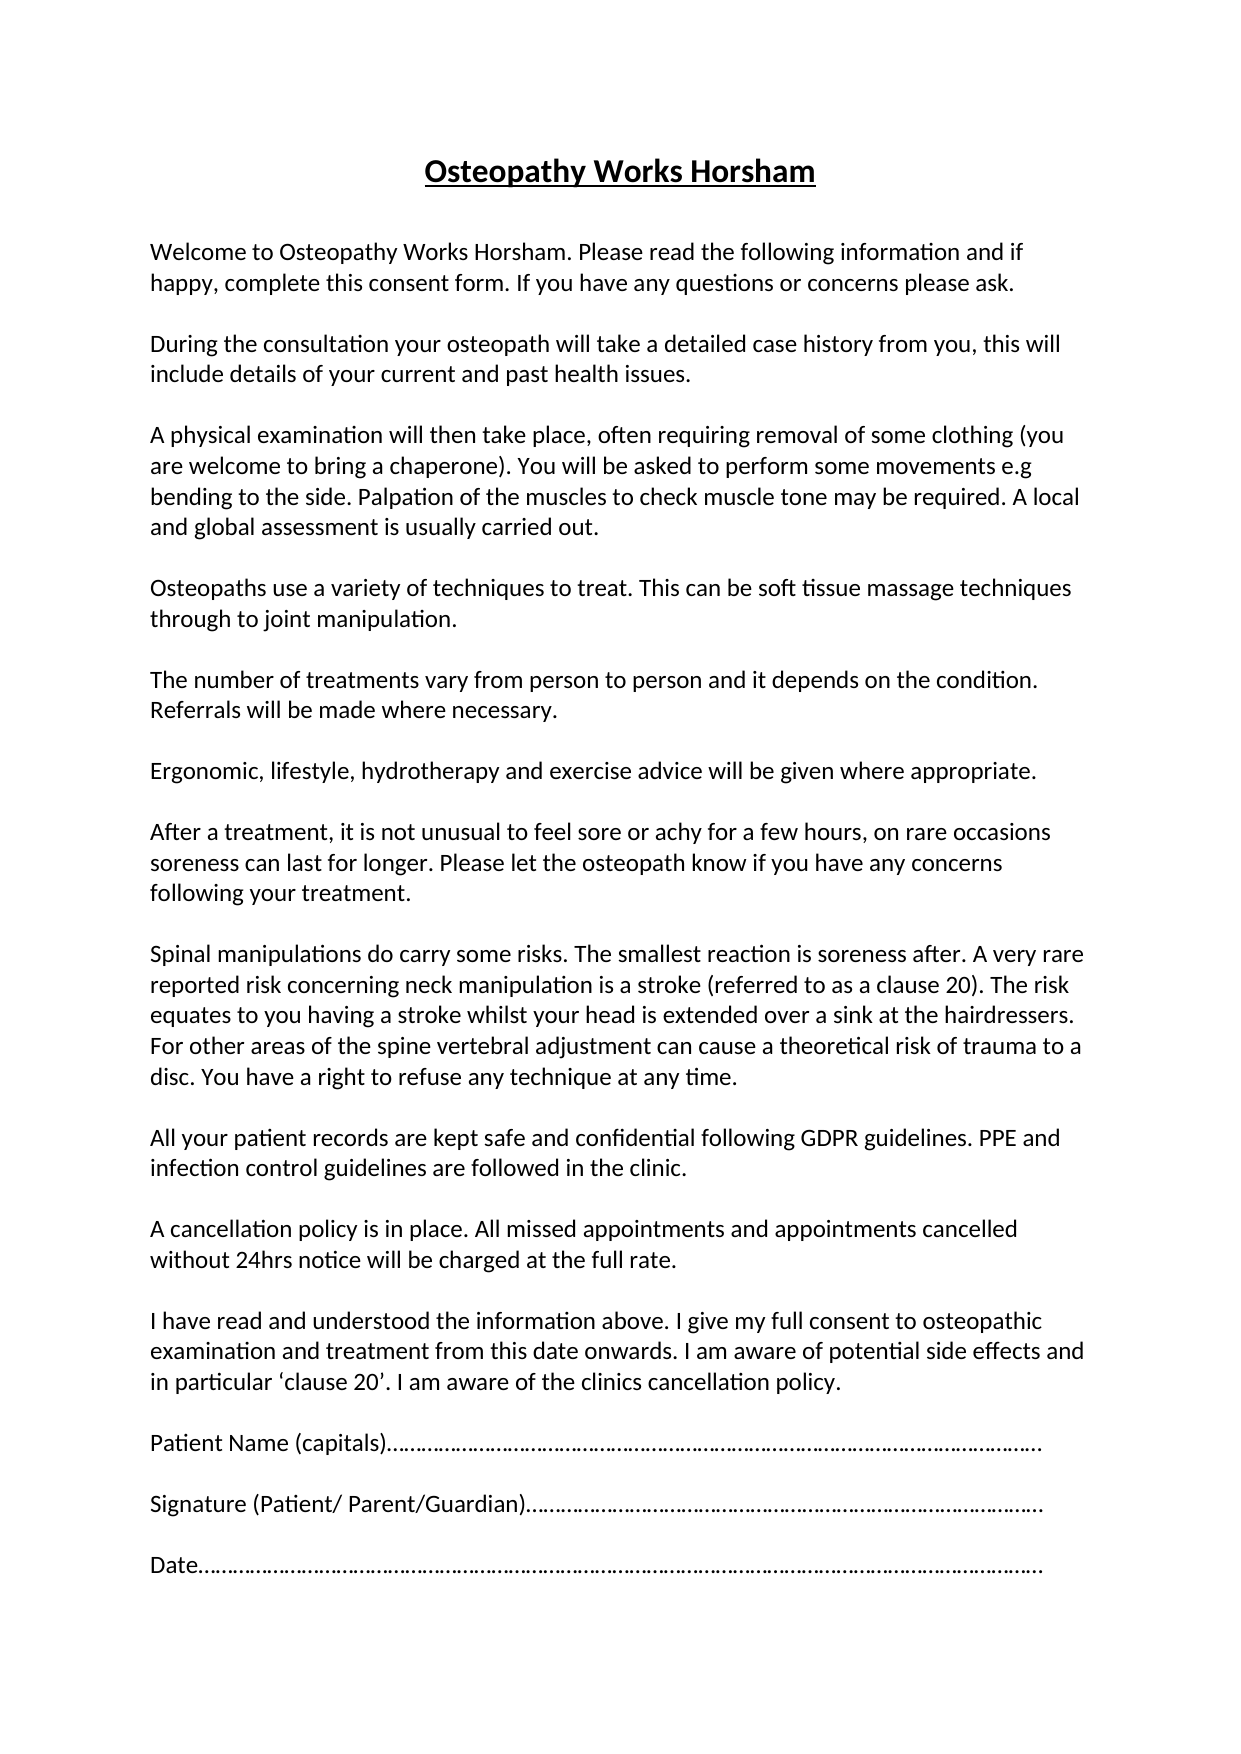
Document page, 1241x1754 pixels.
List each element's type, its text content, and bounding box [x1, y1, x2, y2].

text After a treatment, it is not unusual to feel sore or achy for a few hours, on rare occasions soreness can last for longer. Please let the osteopath know if you have any concerns following your treatment. [150, 816, 1090, 908]
text Date………………………………………………………………………………………………………………………………… [150, 1549, 1090, 1579]
text Welcome to Osteopathy Works Horsham. Please read the following information and if happy, complete this consent form. If you have any questions or concerns please ask. [150, 237, 1090, 298]
text Osteopaths use a variety of techniques to treat. This can be soft tissue massage techniques through to joint manipulation. [150, 572, 1090, 633]
text During the consultation your osteopath will take a detailed case history from you, this will include details of your current and past health issues. [150, 328, 1090, 389]
text I have read and understood the information above. I give my full consent to osteopathic examination and treatment from this date onwards. I am aware of potential side effects and in particular ‘clause 20’. I am aware of the clinics cancellation policy. [150, 1305, 1090, 1396]
text A cancellation policy is in place. All missed appointments and appointments cancelled without 24hrs notice will be charged at the full rate. [150, 1213, 1090, 1274]
text The number of treatments vary from person to person and it depends on the condition. Referrals will be made where necessary. [150, 664, 1090, 725]
text A physical examination will then take place, often requiring removal of some clothing (you are welcome to bring a chaperone). You will be asked to perform some movements e.g bending to the side. Palpation of the muscles to check muscle tone may be required. A local and global assessment is usually carried out. [150, 420, 1090, 542]
text Signature (Patient/ Parent/Guardian)……………………………………………………………………………… [150, 1488, 1090, 1518]
text Osteopathy Works Horsham [150, 150, 1090, 191]
text Patient Name (capitals)…………………………………………………………………………………………………… [150, 1427, 1090, 1457]
text Ergonomic, lifestyle, hydrotherapy and exercise advice will be given where appropriate. [150, 755, 1090, 786]
text Spinal manipulations do carry some risks. The smallest reaction is soreness after. A very rare reported risk concerning neck manipulation is a stroke (referred to as a clause 20). The risk equates to you having a stroke whilst your head is extended over a sink at the hairdressers. For other areas of the spine vertebral adjustment can cause a theoretical risk of trauma to a disc. You have a right to refuse any technique at any time. [150, 938, 1090, 1091]
text All your patient records are kept safe and confidential following GDPR guidelines. PPE and infection control guidelines are followed in the clinic. [150, 1122, 1090, 1183]
